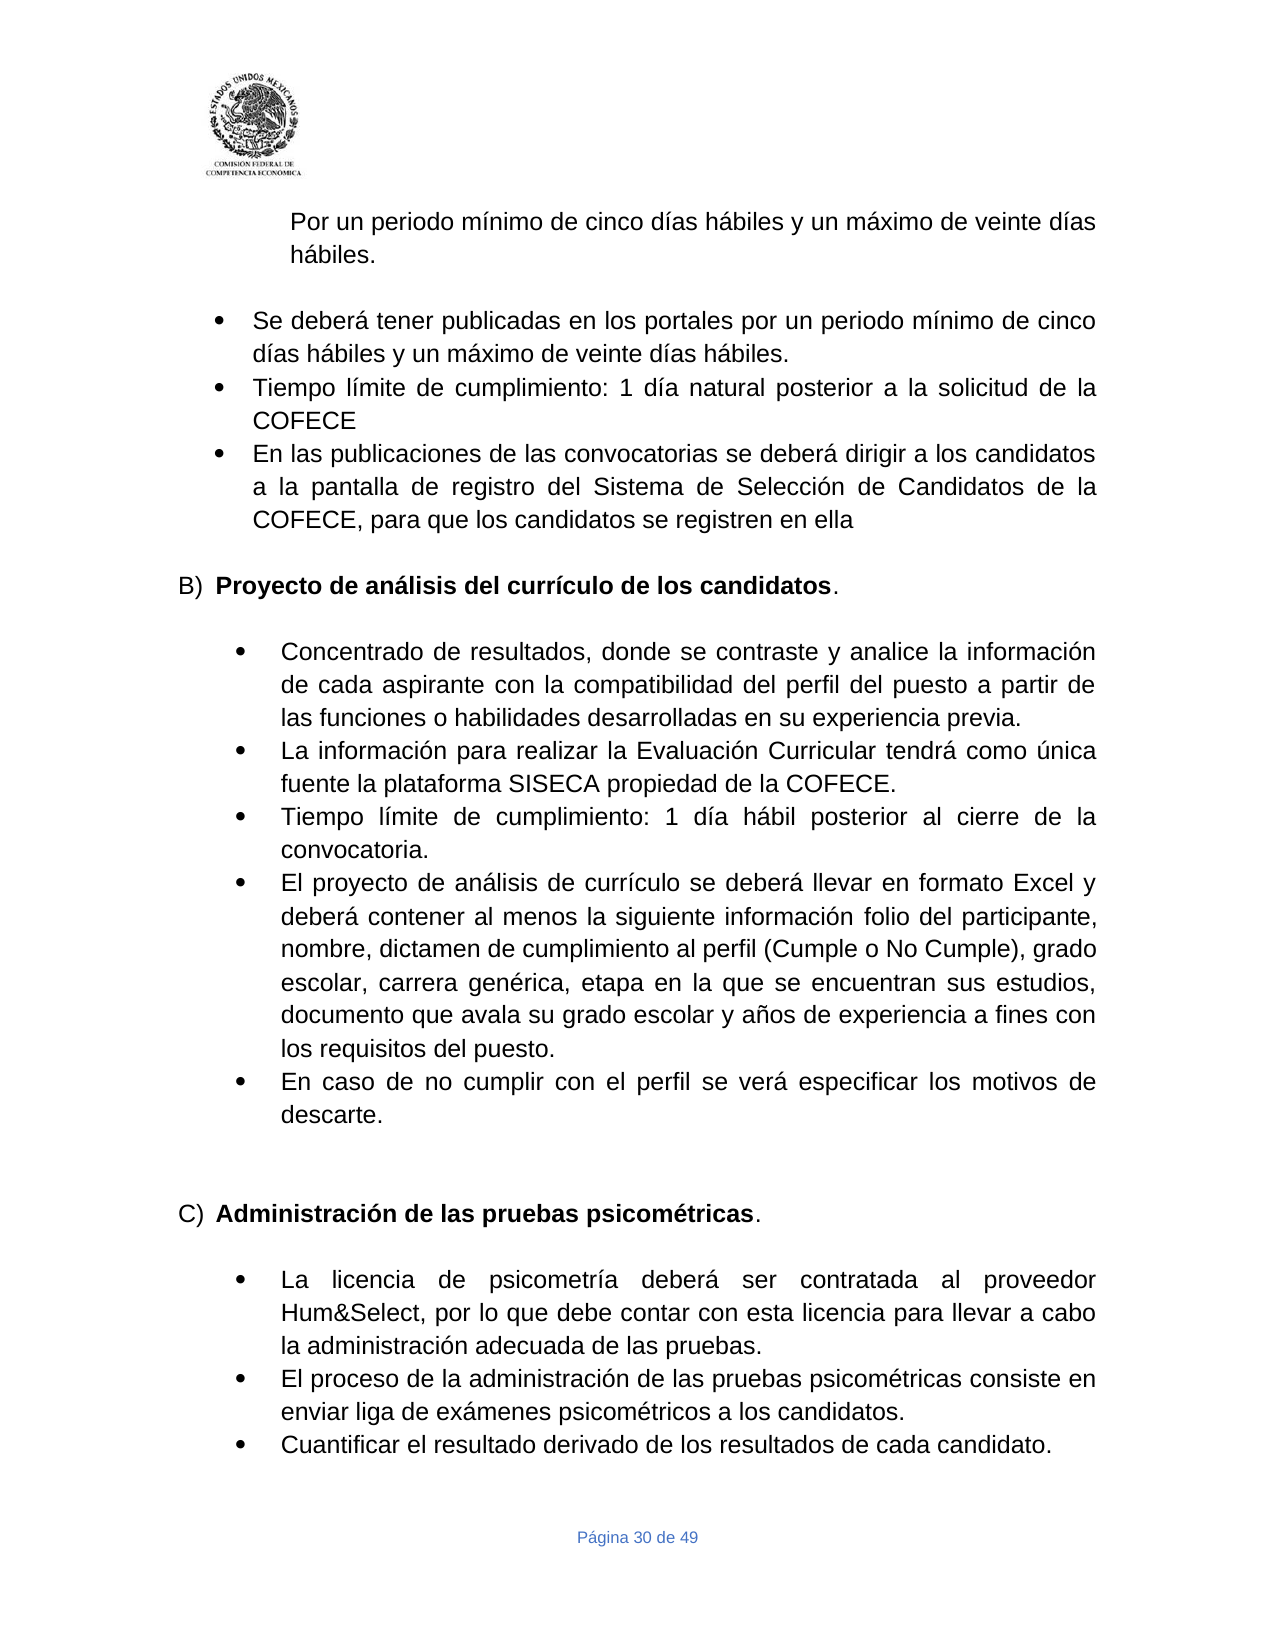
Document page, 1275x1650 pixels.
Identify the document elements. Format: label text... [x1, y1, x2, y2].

list El proceso de la administración de las pruebas psicométricas consiste en enviar liga de exámenes psicométricos a los candidatos. [236, 1364, 1098, 1426]
list Tiempo límite de cumplimiento: 1 día natural posterior a la solicitud de la COFECE [215, 372, 1098, 434]
list En las publicaciones de las convocatorias se deberá dirigir a los candidatos a la pantalla de registro del Sistema de Selección de Candidatos de la COFECE, para que los candidatos se registren en ella [215, 439, 1098, 533]
list Administración de las pruebas psicométricas. [178, 1199, 1098, 1227]
list Se deberá tener publicadas en los portales por un periodo mínimo de cinco días hábiles y un máximo de veinte días hábiles. [215, 306, 1098, 368]
list En caso de no cumplir con el perfil se verá especificar los motivos de descarte. [236, 1067, 1098, 1128]
list La licencia de psicometría deberá ser contratada al proveedor Hum&Select, por lo que debe contar con esta licencia para llevar a cabo la administración adecuada de las pruebas. [236, 1265, 1098, 1360]
list El proyecto de análisis de currículo se deberá llevar en formato Excel y deberá contener al menos la siguiente información folio del participante, nombre, dictamen de cumplimiento al perfil (Cumple o No Cumple), grado escolar, carrera genérica, etapa en la que se encuentran sus estudios, documento que avala su grado escolar y años de experiencia a fines con los requisitos del puesto. [236, 868, 1098, 1062]
list Concentrado de resultados, donde se contraste y analice la información de cada aspirante con la compatibilidad del perfil del puesto a partir de las funciones o habilidades desarrolladas en su experiencia previa. [236, 637, 1098, 732]
list La información para realizar la Evaluación Curricular tendrá como única fuente la plataforma SISECA propiedad de la COFECE. [236, 736, 1098, 798]
picture [188, 73, 322, 179]
list Proyecto de análisis del currículo de los candidatos. [178, 571, 1098, 599]
list Tiempo límite de cumplimiento: 1 día hábil posterior al cierre de la convocatoria. [236, 802, 1098, 864]
list Cuantificar el resultado derivado de los resultados de cada candidato. [236, 1430, 1098, 1459]
text Por un periodo mínimo de cinco días hábiles y un máximo de veinte días hábiles. [290, 207, 1098, 269]
